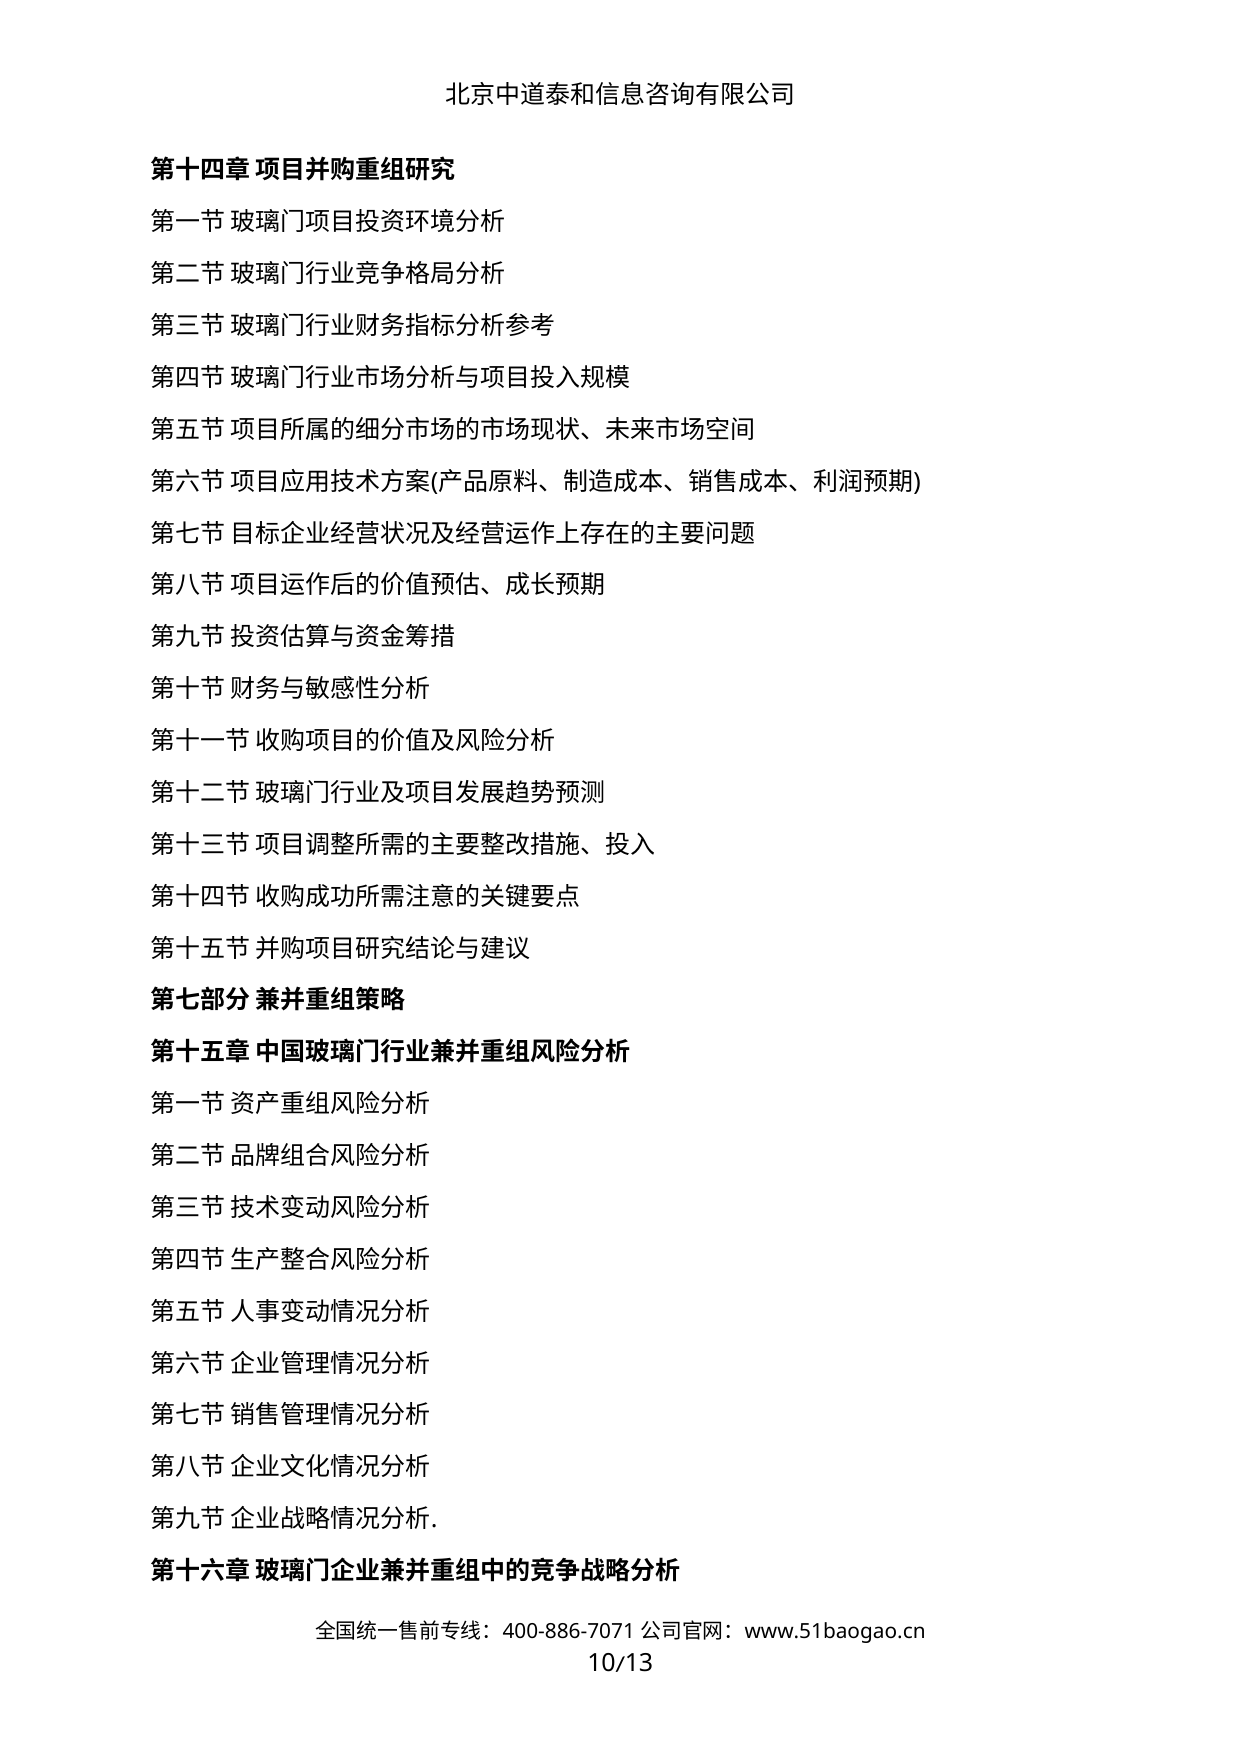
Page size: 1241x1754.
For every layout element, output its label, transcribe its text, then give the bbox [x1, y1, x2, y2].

text 第八节 企业文化情况分析 [150, 1447, 1090, 1483]
text 第七节 销售管理情况分析 [150, 1395, 1090, 1431]
text 第四节 生产整合风险分析 [150, 1239, 1090, 1276]
text 第十四节 收购成功所需注意的关键要点 [150, 876, 1090, 912]
text 第一节 资产重组风险分析 [150, 1084, 1090, 1120]
text 第六节 项目应用技术方案(产品原料、制造成本、销售成本、利润预期) [150, 461, 1090, 497]
text 第三节 技术变动风险分析 [150, 1187, 1090, 1224]
text 第十四章 项目并购重组研究 [150, 150, 1090, 186]
text 第二节 品牌组合风险分析 [150, 1136, 1090, 1172]
text 第九节 企业战略情况分析. [150, 1499, 1090, 1535]
text 第八节 项目运作后的价值预估、成长预期 [150, 565, 1090, 601]
text 第十五章 中国玻璃门行业兼并重组风险分析 [150, 1032, 1090, 1068]
text 第十三节 项目调整所需的主要整改措施、投入 [150, 824, 1090, 861]
text 第一节 玻璃门项目投资环境分析 [150, 202, 1090, 238]
text 第六节 企业管理情况分析 [150, 1343, 1090, 1379]
text 第十一节 收购项目的价值及风险分析 [150, 721, 1090, 757]
text 第七节 目标企业经营状况及经营运作上存在的主要问题 [150, 513, 1090, 549]
text 第三节 玻璃门行业财务指标分析参考 [150, 306, 1090, 342]
text 第十六章 玻璃门企业兼并重组中的竞争战略分析 [150, 1551, 1090, 1587]
text 第五节 项目所属的细分市场的市场现状、未来市场空间 [150, 409, 1090, 446]
text 第十节 财务与敏感性分析 [150, 669, 1090, 705]
text 第五节 人事变动情况分析 [150, 1291, 1090, 1327]
text 第七部分 兼并重组策略 [150, 980, 1090, 1016]
text 第十二节 玻璃门行业及项目发展趋势预测 [150, 772, 1090, 809]
text 第九节 投资估算与资金筹措 [150, 617, 1090, 653]
text 第四节 玻璃门行业市场分析与项目投入规模 [150, 357, 1090, 394]
text 第二节 玻璃门行业竞争格局分析 [150, 254, 1090, 290]
text 第十五节 并购项目研究结论与建议 [150, 928, 1090, 964]
